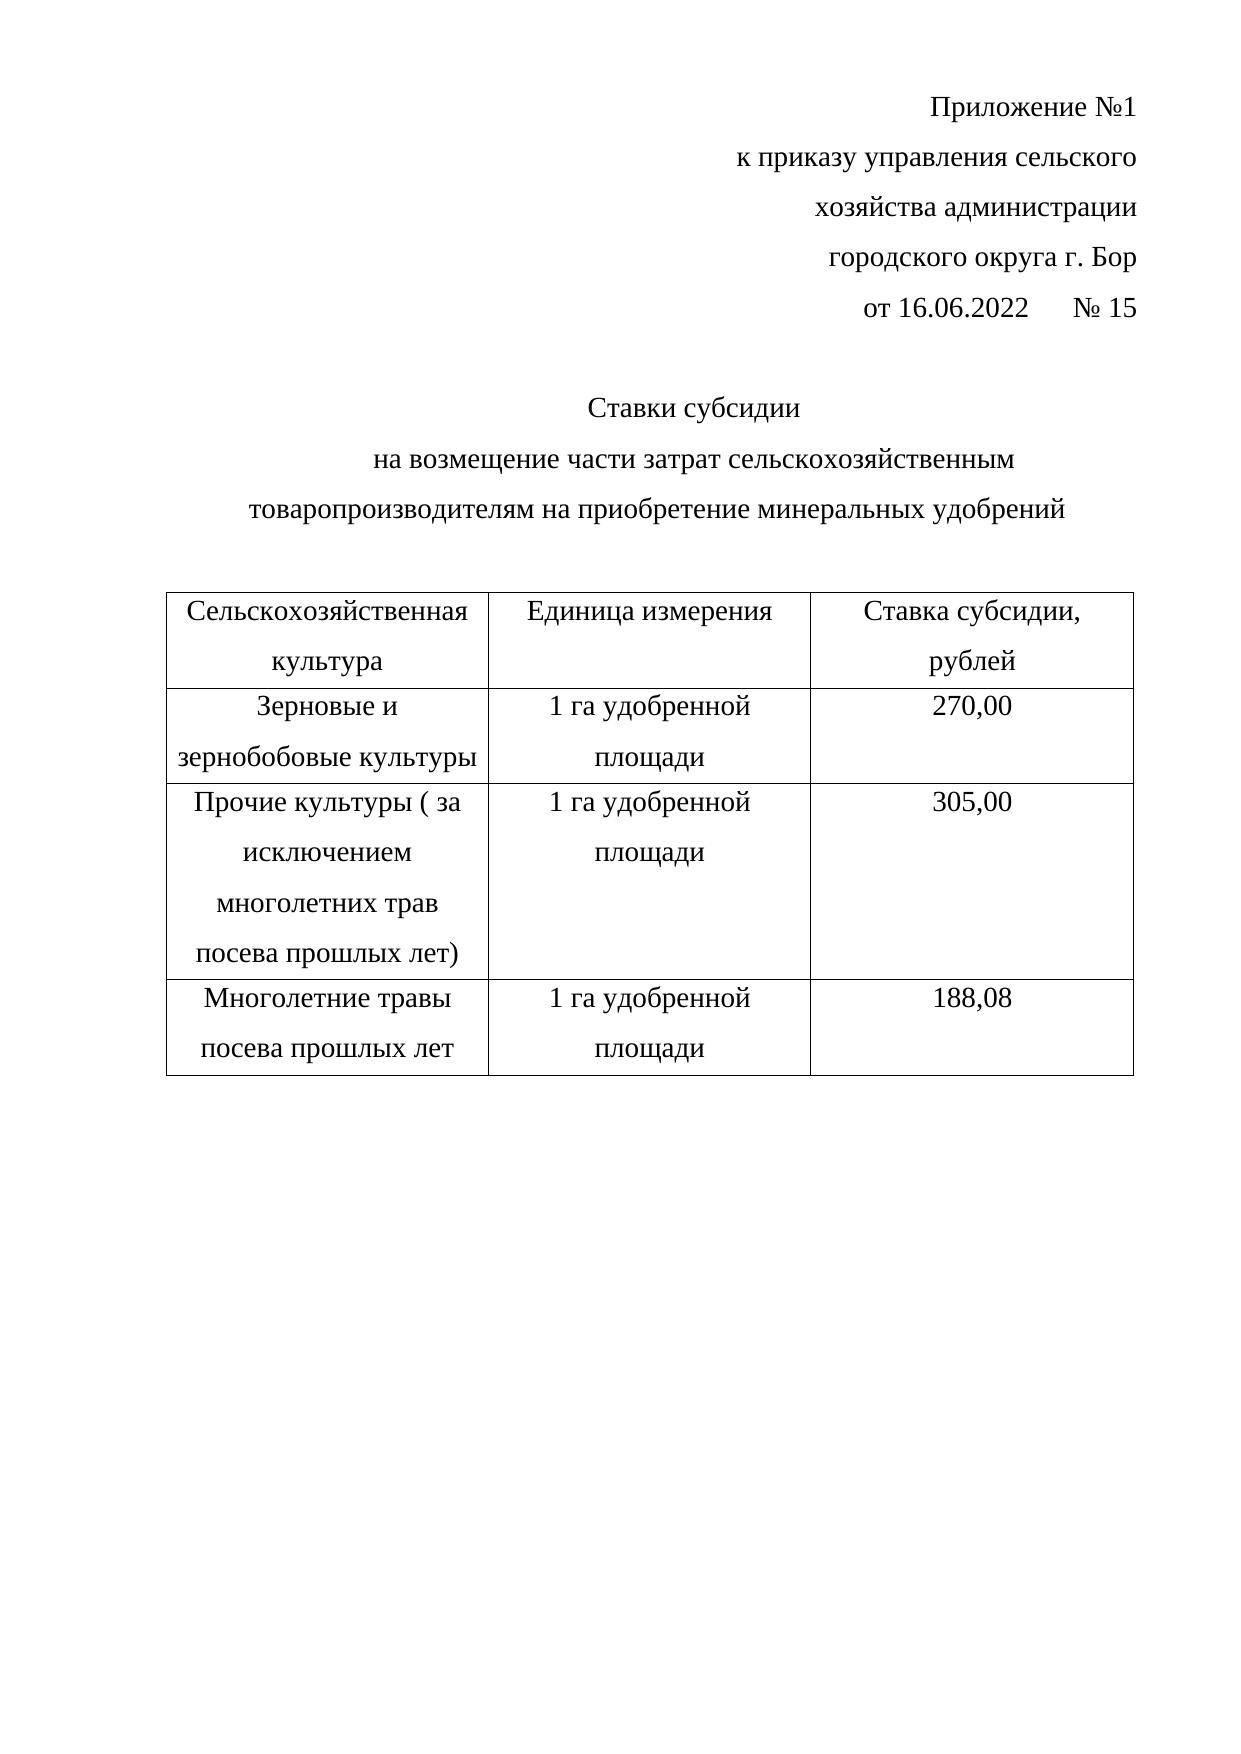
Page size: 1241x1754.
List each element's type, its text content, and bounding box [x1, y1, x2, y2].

table_cell Многолетние травы посева прошлых лет [167, 980, 488, 1075]
table_header Сельскохозяйственная культура [167, 593, 488, 687]
table_header Ставка субсидии, рублей [811, 593, 1133, 687]
text городского округа г. Бор [177, 239, 1137, 273]
table_cell 188,08 [811, 980, 1133, 1075]
table_cell Прочие культуры ( за исключением многолетних трав посева прошлых лет) [167, 784, 488, 979]
text от 16.06.2022 № 15 [177, 290, 1137, 323]
table_cell 305,00 [811, 784, 1133, 979]
table_cell Зерновые и зернобобовые культуры [167, 689, 488, 783]
text к приказу управления сельского [177, 139, 1137, 172]
table_cell 1 га удобренной площади [489, 689, 810, 783]
text хозяйства администрации [177, 189, 1137, 223]
text Приложение №1 [177, 89, 1137, 122]
table_cell 1 га удобренной площади [489, 784, 810, 979]
table_cell 270,00 [811, 689, 1133, 783]
table_header Единица измерения [489, 593, 810, 687]
text на возмещение части затрат сельскохозяйственным товаропроизводителям на приобретение минеральных удобрений [177, 441, 1137, 525]
table_cell 1 га удобренной площади [489, 980, 810, 1075]
text Ставки субсидии [177, 391, 1137, 424]
